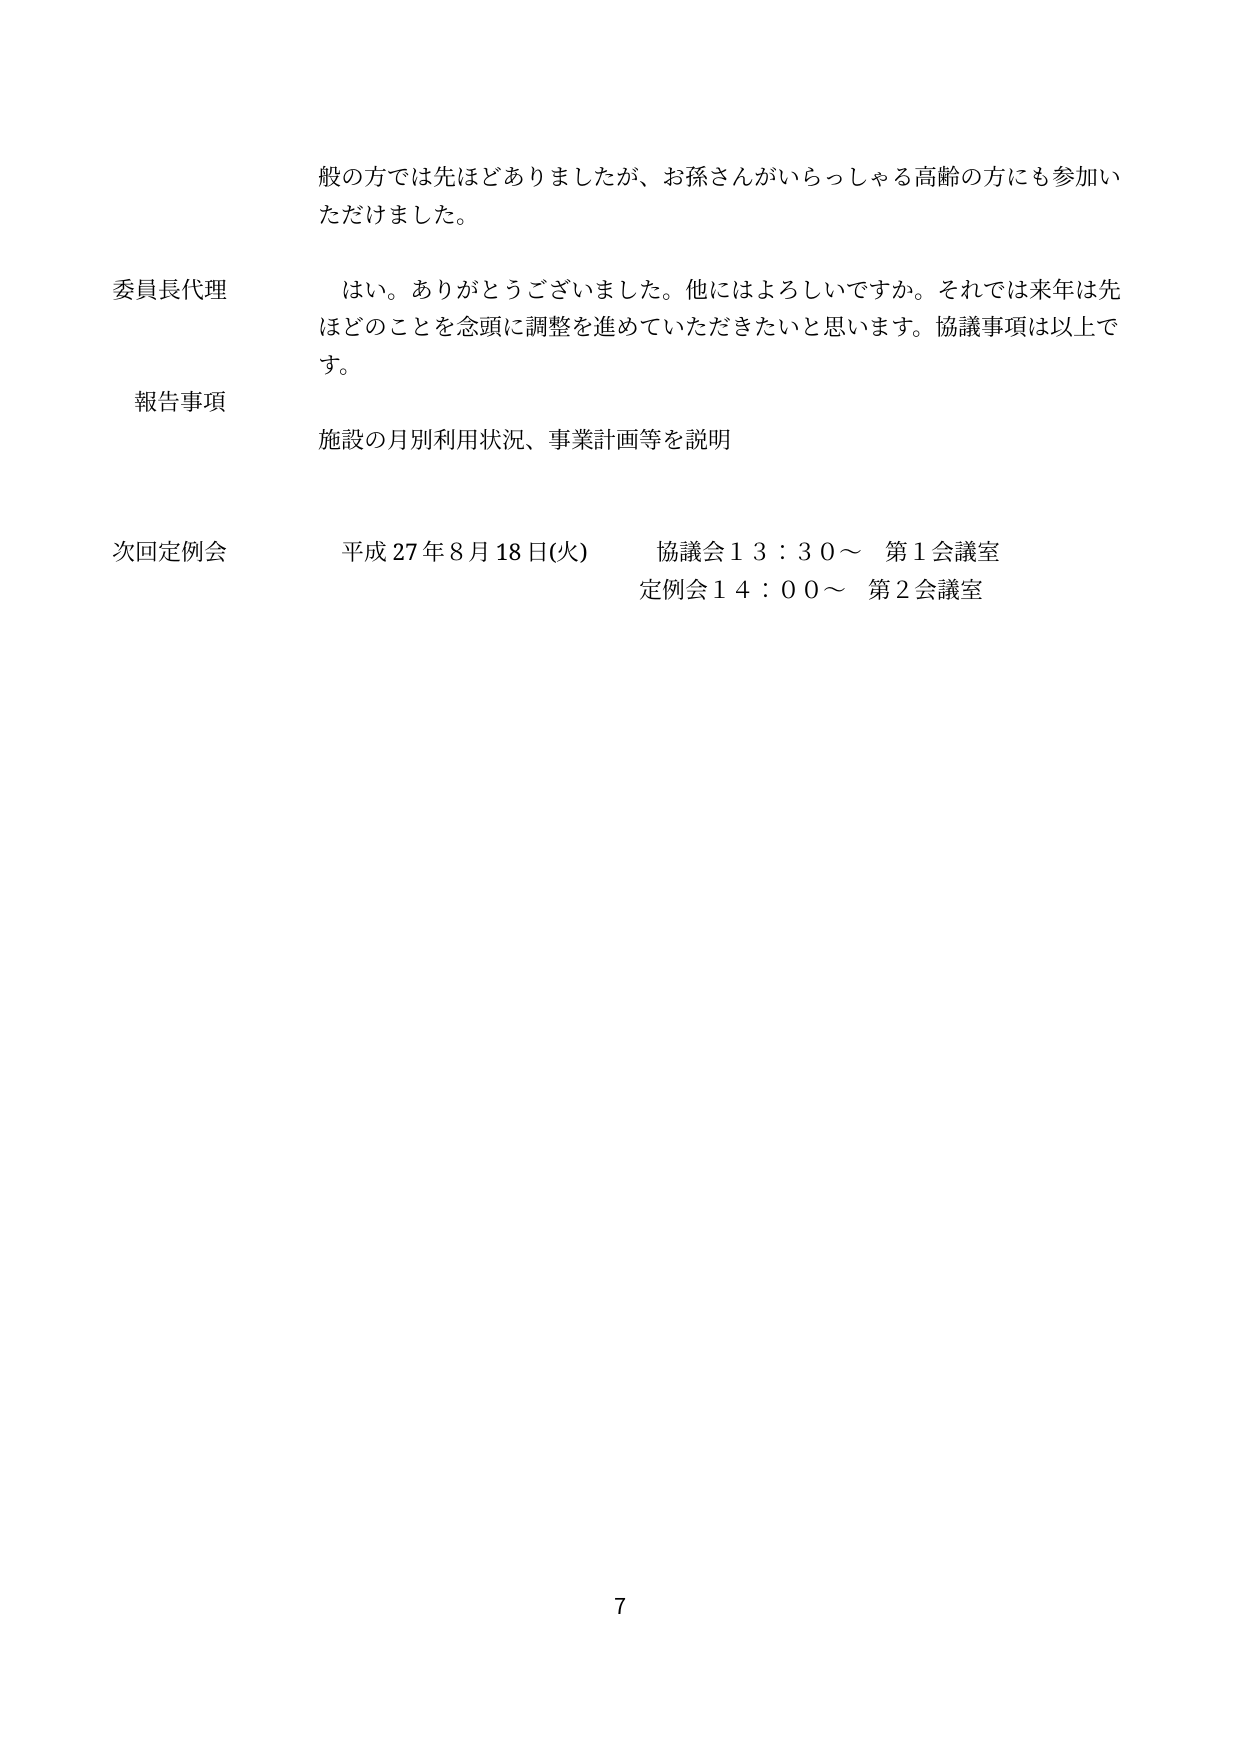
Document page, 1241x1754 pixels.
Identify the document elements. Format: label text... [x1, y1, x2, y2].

text 報告事項 [134, 382, 1128, 419]
text 施設の月別利用状況、事業計画等を説明 [112, 419, 1131, 457]
text 委員長代理 はい。ありがとうございました。他にはよろしいですか。それでは来年は先ほどのことを念頭に調整を進めていただきたいと思います。協議事項は以上です。 [112, 269, 1128, 382]
text 定例会１４：００～ 第２会議室 [112, 569, 1128, 607]
text 次回定例会 平成27年８月18日(火) 協議会１３：３０～ 第１会議室 [112, 532, 1128, 569]
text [112, 157, 1128, 232]
